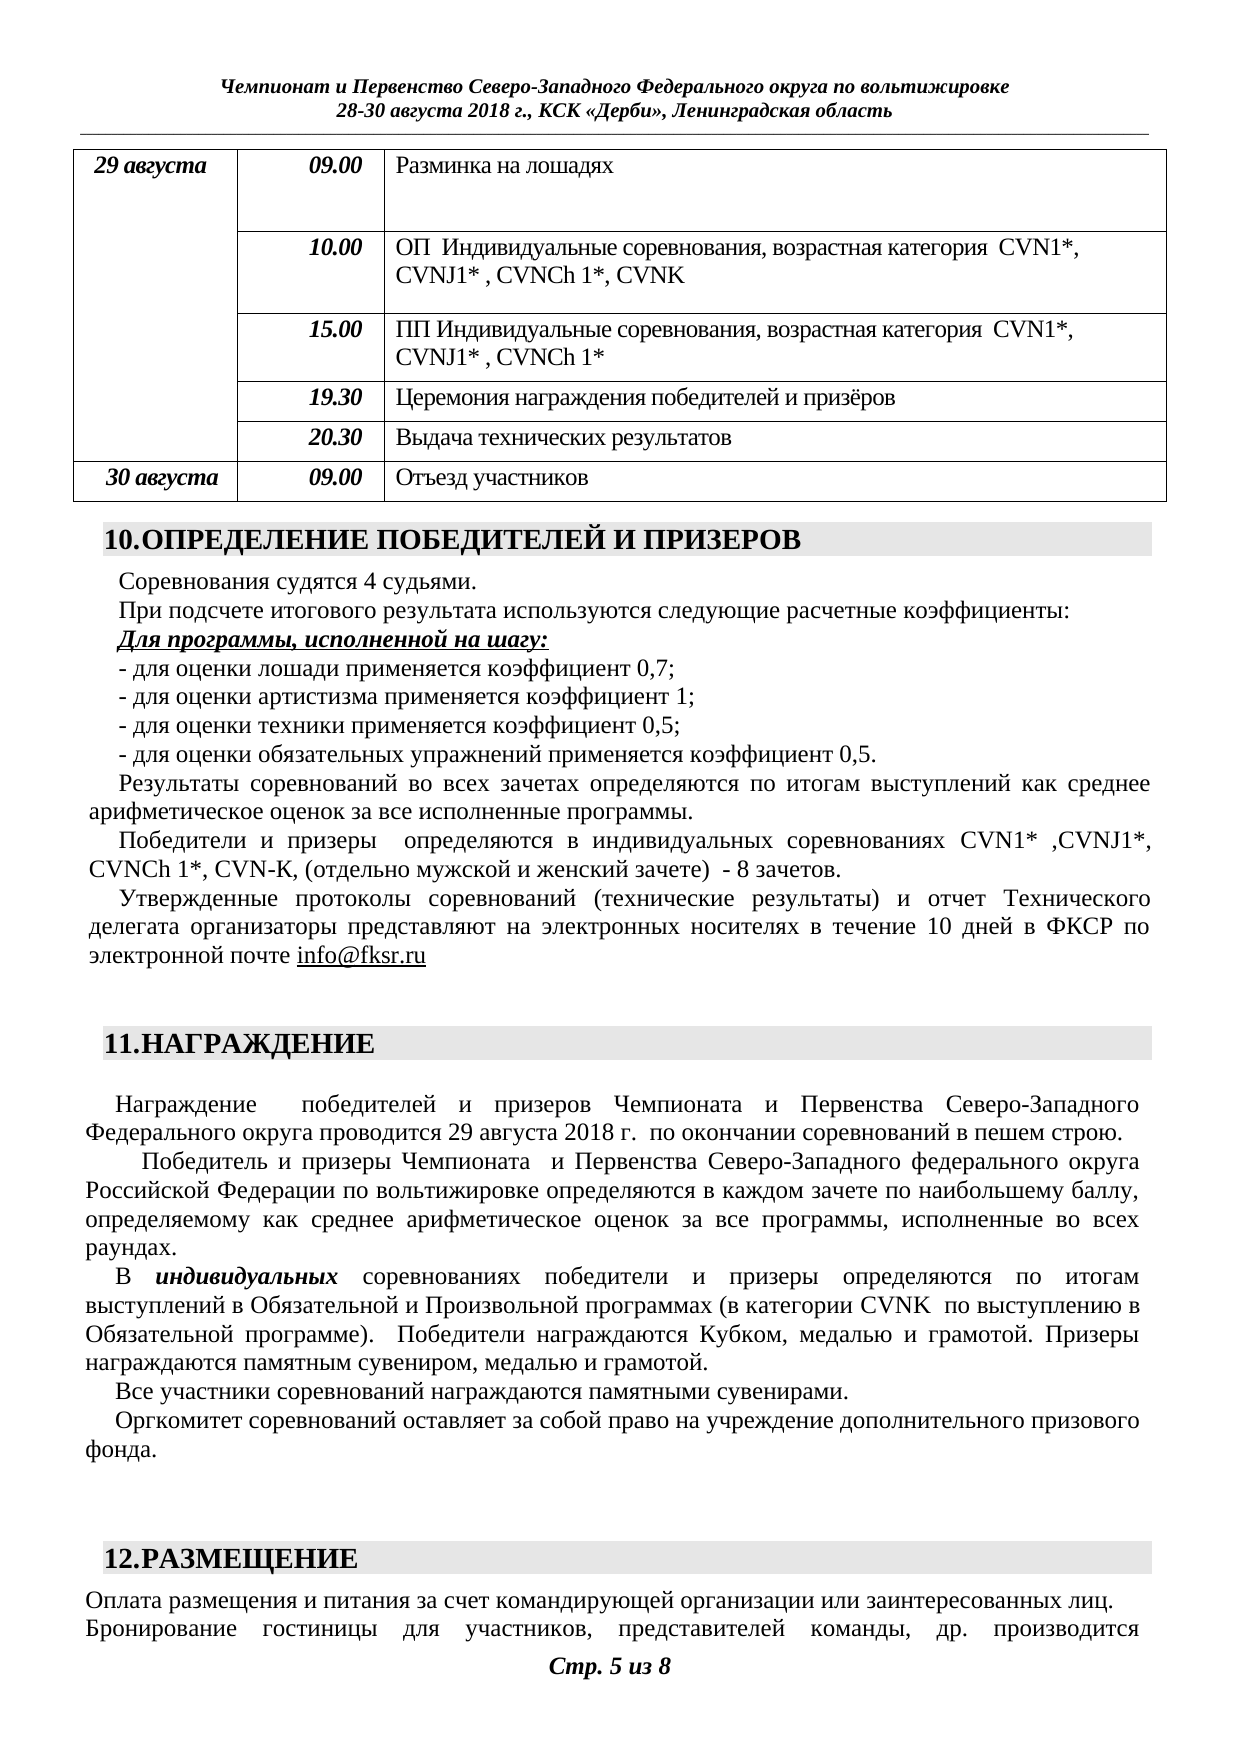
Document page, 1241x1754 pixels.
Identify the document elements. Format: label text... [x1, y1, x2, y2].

text - для оценки обязательных упражнений применяется коэффициент 0,5. [74, 739, 1152, 768]
text Победители и призеры определяются в индивидуальных соревнованиях CVN1* ,CVNJ1*, CVNCh 1*, CVN-К, (отдельно мужской и женский зачете) - 8 зачетов. [89, 825, 1152, 883]
table_cell ОП Индивидуальные соревнования, возрастная категория CVN1*, CVNJ1* , CVNCh 1*, CVNK [385, 232, 1166, 313]
text Для программы, исполненной на шагу: [74, 624, 1152, 653]
table_cell Разминка на лошадях [385, 150, 1166, 231]
table_cell ПП Индивидуальные соревнования, возрастная категория CVN1*, CVNJ1* , CVNCh 1* [385, 314, 1166, 381]
table_cell 09.00 [238, 462, 384, 501]
text - для оценки техники применяется коэффициент 0,5; [74, 710, 1152, 739]
table_cell 29 августа [74, 150, 237, 461]
table_cell 19.30 [238, 382, 384, 421]
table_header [74, 1585, 1152, 1651]
list РАЗМЕЩЕНИЕ [103, 1541, 1152, 1574]
text - для оценки артистизма применяется коэффициент 1; [74, 681, 1152, 710]
table_cell Выдача технических результатов [385, 422, 1166, 461]
table_cell 09.00 [238, 150, 384, 231]
table_cell 30 августа [74, 462, 237, 501]
table_cell 20.30 [238, 422, 384, 461]
text Соревнования судятся 4 судьями. [74, 566, 1152, 595]
table_cell 15.00 [238, 314, 384, 381]
text Результаты соревнований во всех зачетах определяются по итогам выступлений как среднее арифметическое оценок за все исполненные программы. [89, 768, 1152, 825]
table_cell Церемония награждения победителей и призёров [385, 382, 1166, 421]
table_cell Отъезд участников [385, 462, 1166, 501]
table_header Награждение победителей и призеров Чемпионата и Первенства Северо-Западного Федерального округа проводится 29 августа 2018 г. по окончании соревнований в пешем строю. Победитель и призеры Чемпионата и Первенства Северо-Западного федерального округа Российской Федерации по вольтижировке определяются в каждом зачете по наибольшему баллу, определяемому как среднее арифметическое оценок за все программы, исполненные во всех раундах. В индивидуальных соревнованиях победители и призеры определяются по итогам выступлений в Обязательной и Произвольной программах (в категории CVNK по выступлению в Обязательной программе). Победители награждаются Кубком, медалью и грамотой. Призеры награждаются памятным сувениром, медалью и грамотой. Все участники соревнований награждаются памятными сувенирами. Оргкомитет соревнований оставляет за собой право на учреждение дополнительного призового фонда. [74, 1060, 1152, 1520]
list ОПРЕДЕЛЕНИЕ ПОБЕДИТЕЛЕЙ И ПРИЗЕРОВ [103, 522, 1152, 556]
text - для оценки лошади применяется коэффициент 0,7; [74, 653, 1152, 681]
table_cell 10.00 [238, 232, 384, 313]
text Утвержденные протоколы соревнований (технические результаты) и отчет Технического делегата организаторы представляют на электронных носителях в течение 10 дней в ФКСР по электронной почте info@fksr.ru [89, 883, 1152, 969]
list НАГРАЖДЕНИЕ [103, 1026, 1152, 1060]
text При подсчете итогового результата используются следующие расчетные коэффициенты: [74, 595, 1152, 624]
